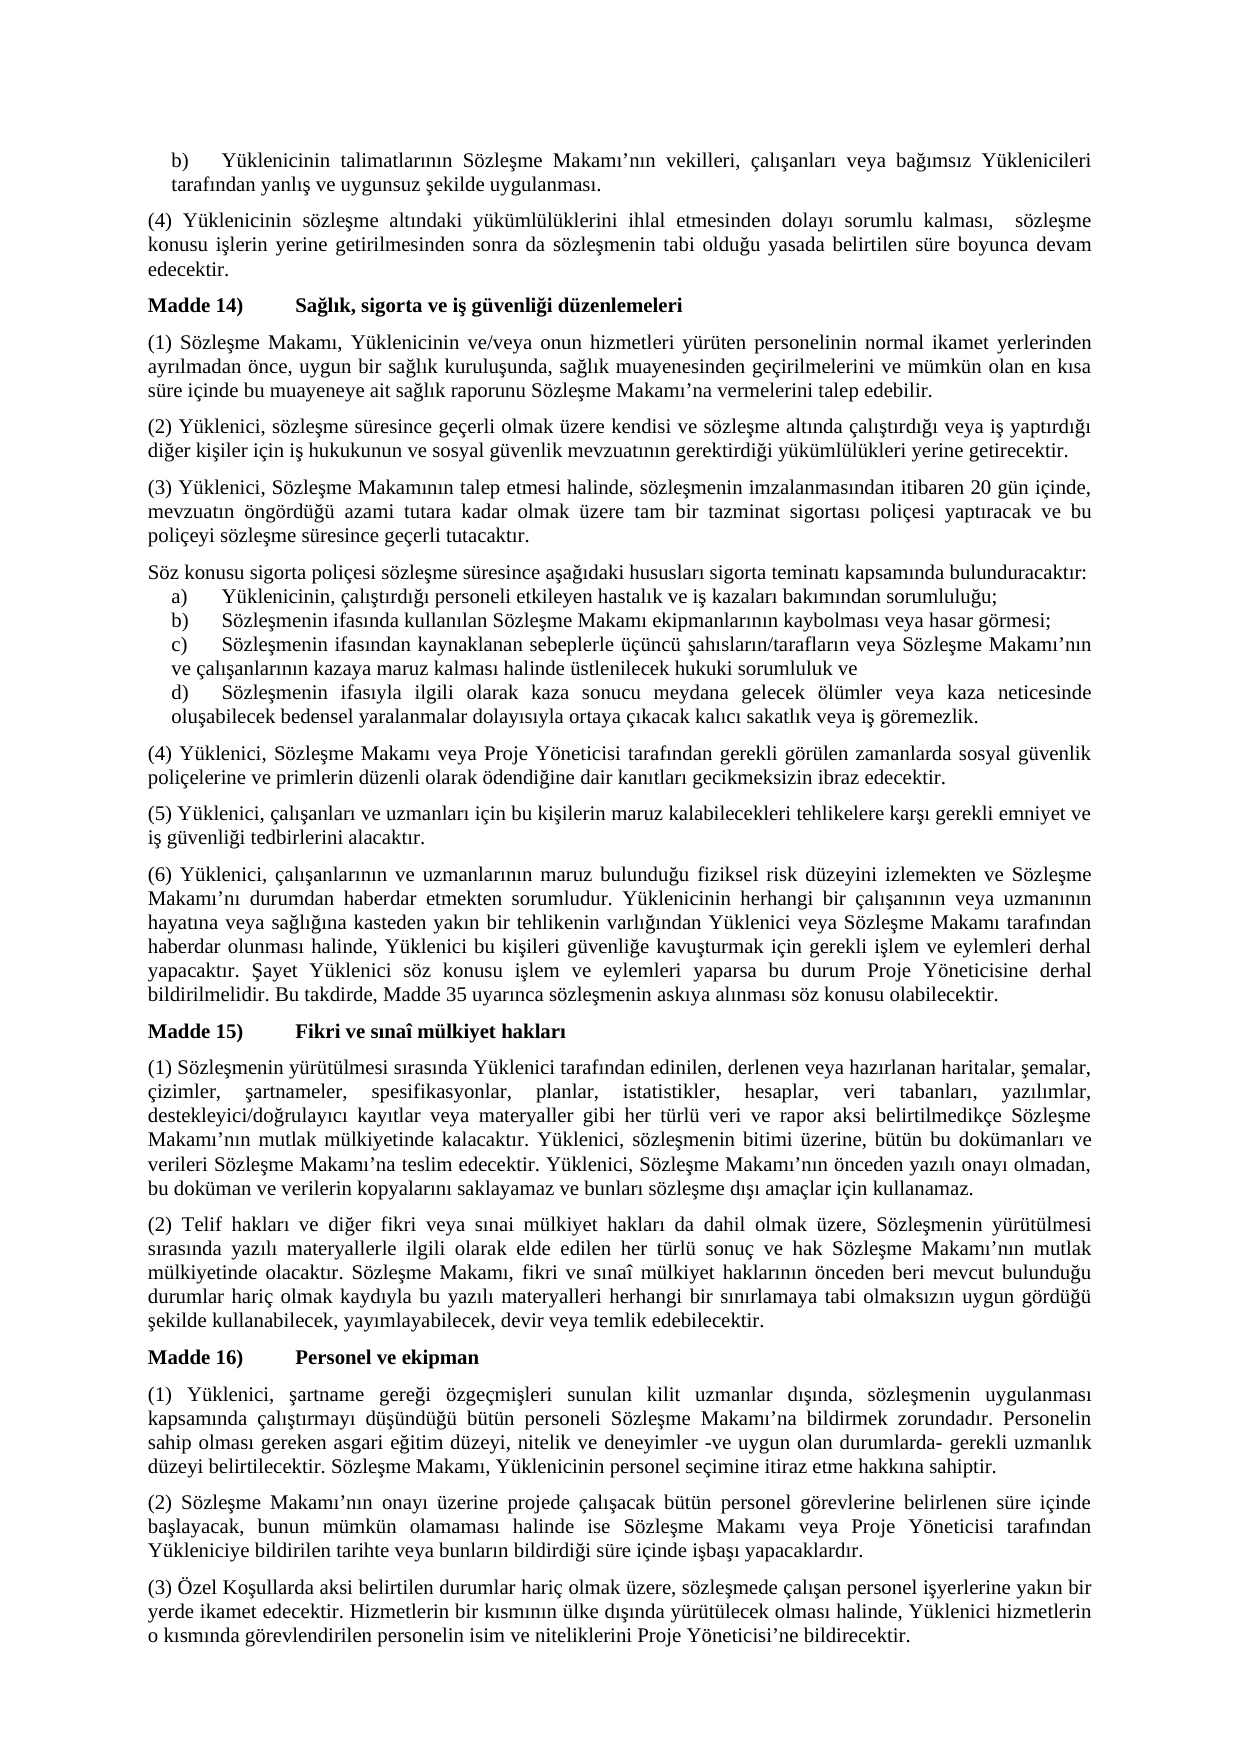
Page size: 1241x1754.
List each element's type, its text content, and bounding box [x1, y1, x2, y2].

list Sağlık, sigorta ve iş güvenliği düzenlemeleri [148, 293, 1093, 317]
text d) Sözleşmenin ifasıyla ilgili olarak kaza sonucu meydana gelecek ölümler veya kaza neticesinde oluşabilecek bedensel yaralanmalar dolayısıyla ortaya çıkacak kalıcı sakatlık veya iş göremezlik. [171, 680, 1093, 728]
text (4) Yüklenici, Sözleşme Makamı veya Proje Yöneticisi tarafından gerekli görülen zamanlarda sosyal güvenlik poliçelerine ve primlerin düzenli olarak ödendiğine dair kanıtları gecikmeksizin ibraz edecektir. [148, 741, 1093, 789]
text b) Yüklenicinin talimatlarının Sözleşme Makamı’nın vekilleri, çalışanları veya bağımsız Yüklenicileri tarafından yanlış ve uygunsuz şekilde uygulanması. [171, 148, 1093, 196]
text (3) Özel Koşullarda aksi belirtilen durumlar hariç olmak üzere, sözleşmede çalışan personel işyerlerine yakın bir yerde ikamet edecektir. Hizmetlerin bir kısmının ülke dışında yürütülecek olması halinde, Yüklenici hizmetlerin o kısmında görevlendirilen personelin isim ve niteliklerini Proje Yöneticisi’ne bildirecektir. [148, 1575, 1093, 1647]
text (1) Sözleşme Makamı, Yüklenicinin ve/veya onun hizmetleri yürüten personelinin normal ikamet yerlerinden ayrılmadan önce, uygun bir sağlık kuruluşunda, sağlık muayenesinden geçirilmelerini ve mümkün olan en kısa süre içinde bu muayeneye ait sağlık raporunu Sözleşme Makamı’na vermelerini talep edebilir. [148, 329, 1093, 402]
text (2) Sözleşme Makamı’nın onayı üzerine projede çalışacak bütün personel görevlerine belirlenen süre içinde başlayacak, bunun mümkün olamaması halinde ise Sözleşme Makamı veya Proje Yöneticisi tarafından Yükleniciye bildirilen tarihte veya bunların bildirdiği süre içinde işbaşı yapacaklardır. [148, 1490, 1093, 1562]
text (2) Telif hakları ve diğer fikri veya sınai mülkiyet hakları da dahil olmak üzere, Sözleşmenin yürütülmesi sırasında yazılı materyallerle ilgili olarak elde edilen her türlü sonuç ve hak Sözleşme Makamı’nın mutlak mülkiyetinde olacaktır. Sözleşme Makamı, fikri ve sınaî mülkiyet haklarının önceden beri mevcut bulunduğu durumlar hariç olmak kaydıyla bu yazılı materyalleri herhangi bir sınırlamaya tabi olmaksızın uygun gördüğü şekilde kullanabilecek, yayımlayabilecek, devir veya temlik edebilecektir. [148, 1212, 1093, 1332]
text (1) Yüklenici, şartname gereği özgeçmişleri sunulan kilit uzmanlar dışında, sözleşmenin uygulanması kapsamında çalıştırmayı düşündüğü bütün personeli Sözleşme Makamı’na bildirmek zorundadır. Personelin sahip olması gereken asgari eğitim düzeyi, nitelik ve deneyimler -ve uygun olan durumlarda- gerekli uzmanlık düzeyi belirtilecektir. Sözleşme Makamı, Yüklenicinin personel seçimine itiraz etme hakkına sahiptir. [148, 1381, 1093, 1478]
text (2) Yüklenici, sözleşme süresince geçerli olmak üzere kendisi ve sözleşme altında çalıştırdığı veya iş yaptırdığı diğer kişiler için iş hukukunun ve sosyal güvenlik mevzuatının gerektirdiği yükümlülükleri yerine getirecektir. [148, 414, 1093, 462]
list Personel ve ekipman [148, 1345, 1093, 1369]
text b) Sözleşmenin ifasında kullanılan Sözleşme Makamı ekipmanlarının kaybolması veya hasar görmesi; [171, 608, 1093, 632]
text (5) Yüklenici, çalışanları ve uzmanları için bu kişilerin maruz kalabilecekleri tehlikelere karşı gerekli emniyet ve iş güvenliği tedbirlerini alacaktır. [148, 801, 1093, 849]
list Fikri ve sınaî mülkiyet hakları [148, 1019, 1093, 1043]
text (3) Yüklenici, Sözleşme Makamının talep etmesi halinde, sözleşmenin imzalanmasından itibaren 20 gün içinde, mevzuatın öngördüğü azami tutara kadar olmak üzere tam bir tazminat sigortası poliçesi yaptıracak ve bu poliçeyi sözleşme süresince geçerli tutacaktır. [148, 475, 1093, 547]
text (4) Yüklenicinin sözleşme altındaki yükümlülüklerini ihlal etmesinden dolayı sorumlu kalması, sözleşme konusu işlerin yerine getirilmesinden sonra da sözleşmenin tabi olduğu yasada belirtilen süre boyunca devam edecektir. [148, 208, 1093, 281]
text c) Sözleşmenin ifasından kaynaklanan sebeplerle üçüncü şahısların/tarafların veya Sözleşme Makamı’nın ve çalışanlarının kazaya maruz kalması halinde üstlenilecek hukuki sorumluluk ve [171, 632, 1093, 680]
text (6) Yüklenici, çalışanlarının ve uzmanlarının maruz bulunduğu fiziksel risk düzeyini izlemekten ve Sözleşme Makamı’nı durumdan haberdar etmekten sorumludur. Yüklenicinin herhangi bir çalışanının veya uzmanının hayatına veya sağlığına kasteden yakın bir tehlikenin varlığından Yüklenici veya Sözleşme Makamı tarafından haberdar olunması halinde, Yüklenici bu kişileri güvenliğe kavuşturmak için gerekli işlem ve eylemleri derhal yapacaktır. Şayet Yüklenici söz konusu işlem ve eylemleri yaparsa bu durum Proje Yöneticisine derhal bildirilmelidir. Bu takdirde, Madde 35 uyarınca sözleşmenin askıya alınması söz konusu olabilecektir. [148, 862, 1093, 1006]
text Söz konusu sigorta poliçesi sözleşme süresince aşağıdaki hususları sigorta teminatı kapsamında bulunduracaktır: [148, 559, 1093, 584]
text a) Yüklenicinin, çalıştırdığı personeli etkileyen hastalık ve iş kazaları bakımından sorumluluğu; [171, 584, 1093, 608]
text (1) Sözleşmenin yürütülmesi sırasında Yüklenici tarafından edinilen, derlenen veya hazırlanan haritalar, şemalar, çizimler, şartnameler, spesifikasyonlar, planlar, istatistikler, hesaplar, veri tabanları, yazılımlar, destekleyici/doğrulayıcı kayıtlar veya materyaller gibi her türlü veri ve rapor aksi belirtilmedikçe Sözleşme Makamı’nın mutlak mülkiyetinde kalacaktır. Yüklenici, sözleşmenin bitimi üzerine, bütün bu dokümanları ve verileri Sözleşme Makamı’na teslim edecektir. Yüklenici, Sözleşme Makamı’nın önceden yazılı onayı olmadan, bu doküman ve verilerin kopyalarını saklayamaz ve bunları sözleşme dışı amaçlar için kullanamaz. [148, 1055, 1093, 1199]
